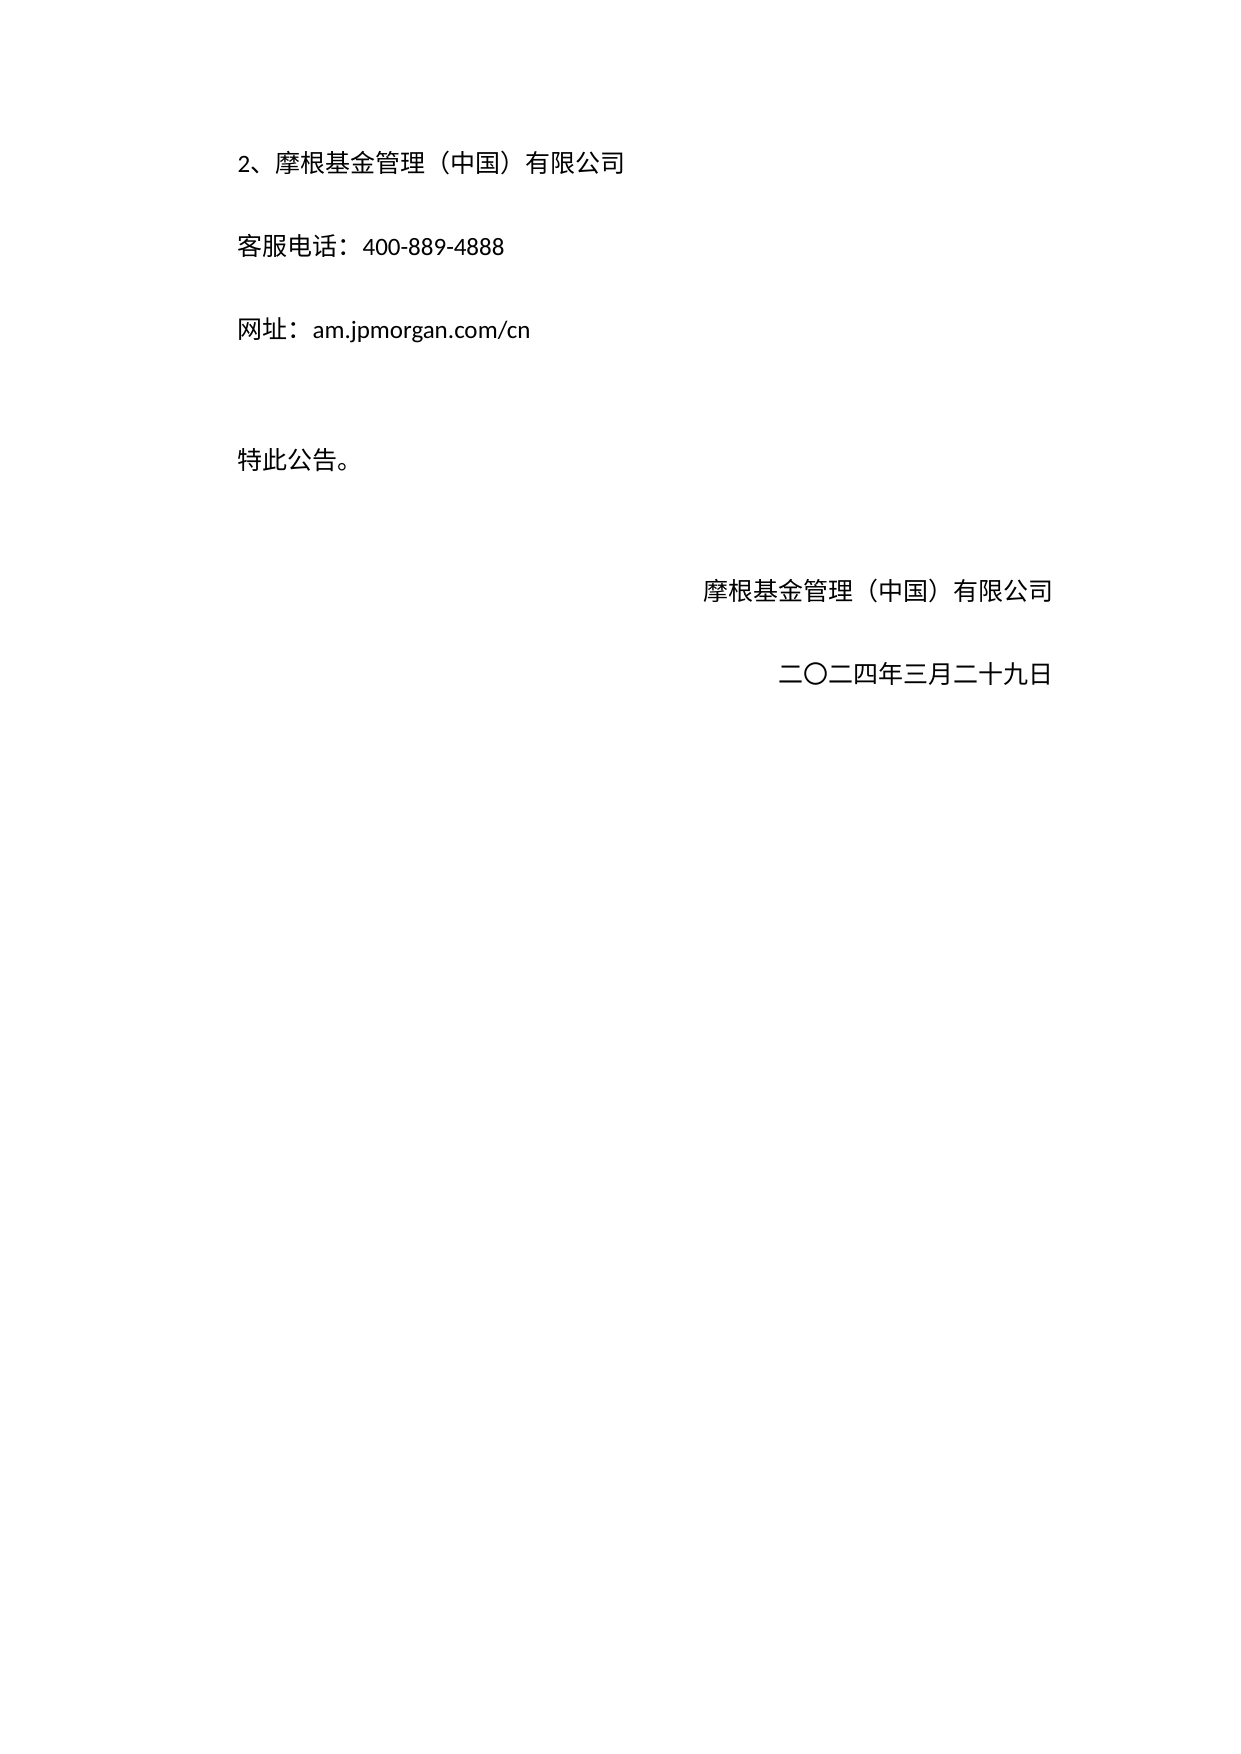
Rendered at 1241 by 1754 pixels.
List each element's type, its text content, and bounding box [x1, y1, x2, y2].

text 摩根基金管理（中国）有限公司 [187, 557, 1053, 622]
text 网址：am.jpmorgan.com/cn [187, 296, 1053, 361]
text 二〇二四年三月二十九日 [187, 640, 1053, 705]
text 客服电话：400-889-4888 [187, 212, 1053, 277]
text 2、摩根基金管理（中国）有限公司 [187, 129, 1053, 194]
text 特此公告。 [187, 426, 1053, 491]
